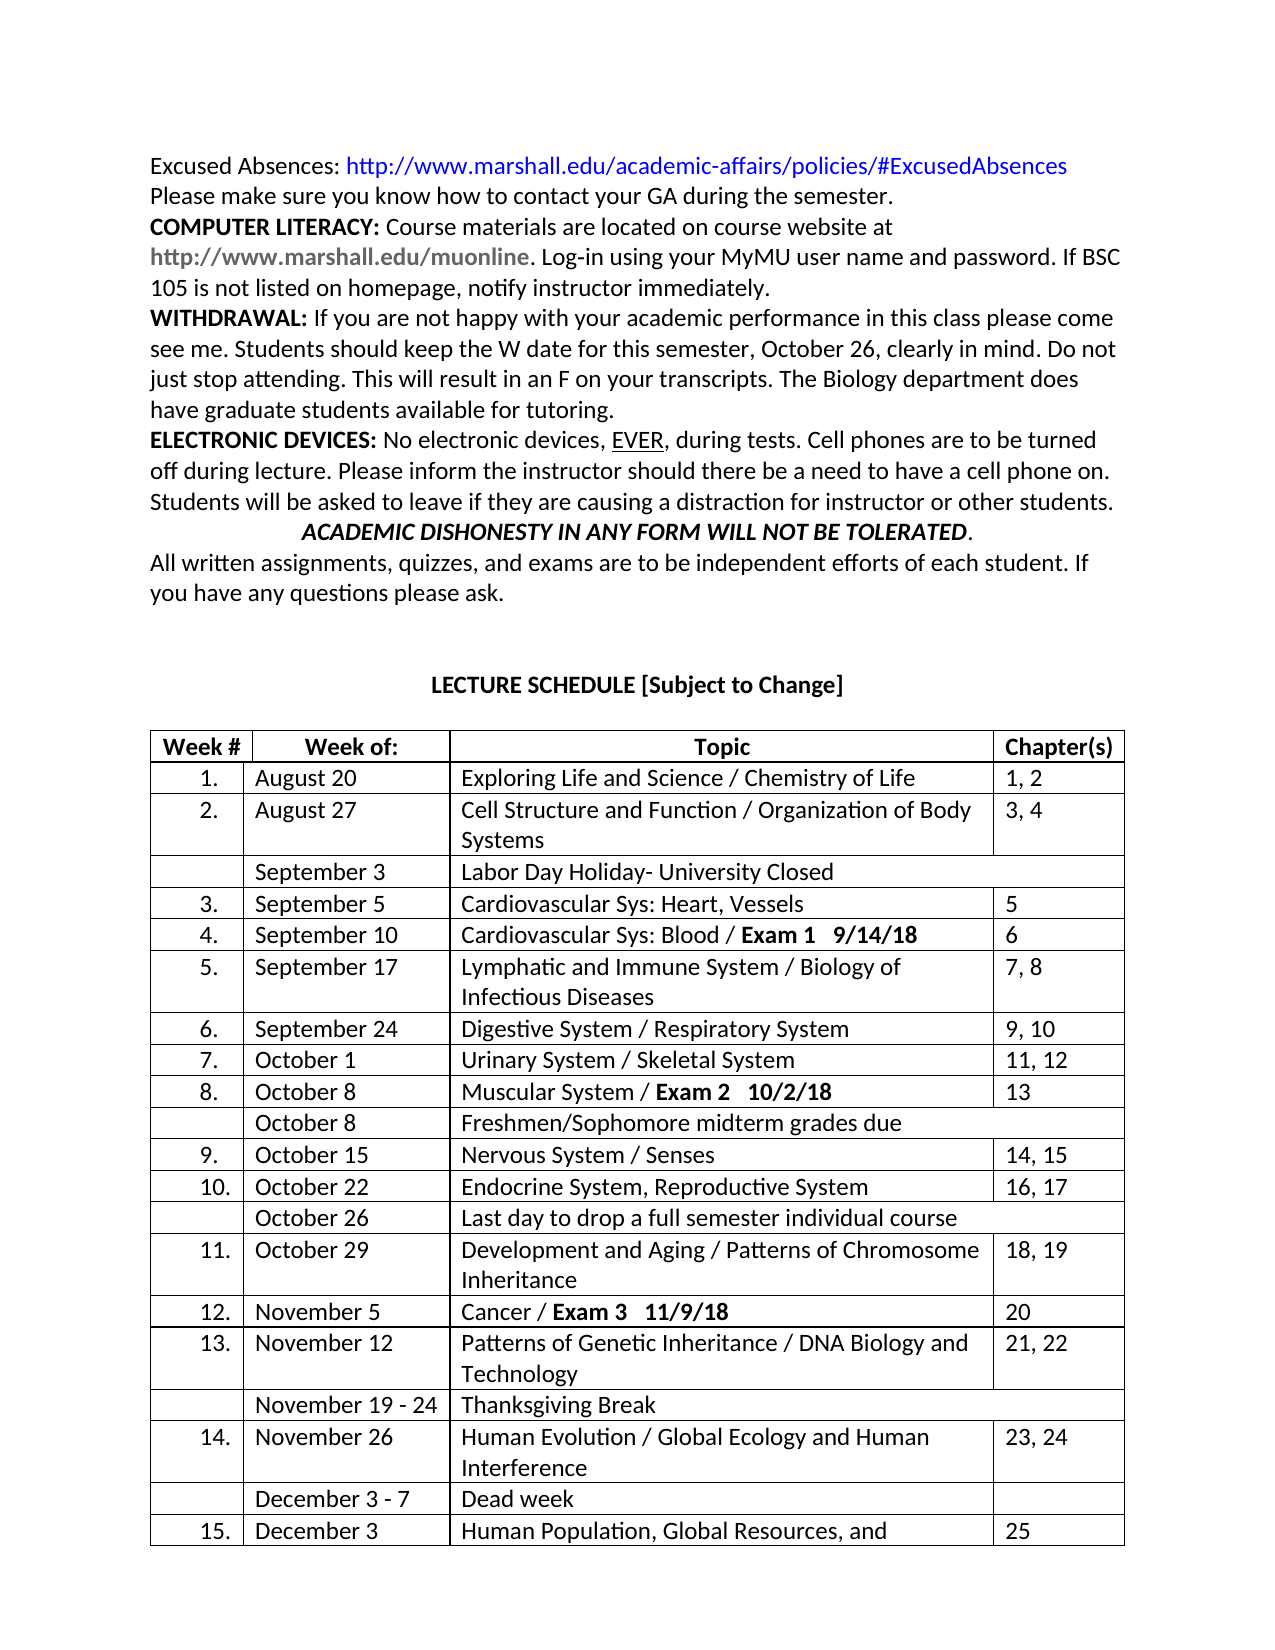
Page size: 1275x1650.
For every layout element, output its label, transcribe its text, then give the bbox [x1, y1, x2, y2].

table_cell [994, 1483, 1124, 1514]
table_cell 16, 17 [994, 1171, 1124, 1201]
table_cell Urinary System / Skeletal System [451, 1045, 993, 1075]
table_cell [151, 919, 243, 950]
table_cell September 3 [244, 856, 449, 887]
table_cell 20 [994, 1296, 1124, 1326]
table_cell September 24 [244, 1013, 449, 1043]
table_cell Dead week [451, 1483, 993, 1514]
table_cell September 17 [244, 951, 449, 1012]
table_cell October 1 [244, 1045, 449, 1075]
table_cell [151, 1202, 243, 1233]
table_header Week # [151, 731, 252, 761]
table_cell [151, 951, 243, 1012]
table_cell Cardiovascular Sys: Heart, Vessels [451, 888, 993, 918]
table_cell Patterns of Genetic Inheritance / DNA Biology and Technology [451, 1328, 993, 1388]
table_cell [151, 1234, 243, 1295]
text All written assignments, quizzes, and exams are to be independent efforts of each student. If you have any questions please ask. [150, 547, 1125, 608]
table_cell Cell Structure and Function / Organization of Body Systems [451, 794, 993, 855]
table_cell October 22 [244, 1171, 449, 1201]
table_header Topic [451, 731, 993, 761]
table_cell November 5 [244, 1296, 449, 1326]
table_cell Thanksgiving Break [451, 1390, 1124, 1420]
text COMPUTER LITERACY: Course materials are located on course website at [150, 211, 1125, 242]
table_cell Development and Aging / Patterns of Chromosome Inheritance [451, 1234, 993, 1295]
table_cell November 26 [244, 1421, 449, 1482]
table_cell December 3 - 7 [244, 1483, 449, 1514]
table_cell [151, 1390, 243, 1420]
table_cell 5 [994, 888, 1124, 918]
table_cell [151, 1076, 243, 1107]
table_cell [151, 1045, 243, 1075]
table_cell 6 [994, 919, 1124, 950]
table_cell Exploring Life and Science / Chemistry of Life [451, 763, 993, 793]
table_cell 7, 8 [994, 951, 1124, 1012]
table_cell September 5 [244, 888, 449, 918]
table_cell Cancer / Exam 3 11/9/18 [451, 1296, 993, 1326]
table_cell 25 [994, 1515, 1124, 1545]
table_cell [151, 1421, 243, 1482]
table_cell 11, 12 [994, 1045, 1124, 1075]
table_cell 18, 19 [994, 1234, 1124, 1295]
table_cell October 15 [244, 1139, 449, 1170]
table_cell 9, 10 [994, 1013, 1124, 1043]
table_header Week of: [253, 731, 449, 761]
table_cell [151, 1013, 243, 1043]
table_cell [151, 1108, 243, 1138]
table_cell [151, 1328, 243, 1388]
table_cell 3, 4 [994, 794, 1124, 855]
table_cell 13 [994, 1076, 1124, 1107]
text http://www.marshall.edu/muonline. Log‐in using your MyMU user name and password. If BSC 105 is not listed on homepage, notify instructor immediately. [150, 242, 1125, 303]
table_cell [451, 1515, 993, 1545]
table_cell 21, 22 [994, 1328, 1124, 1388]
table_cell Labor Day Holiday- University Closed [451, 856, 1124, 887]
table_cell [151, 763, 243, 793]
text ELECTRONIC DEVICES: No electronic devices, EVER, during tests. Cell phones are to be turned off during lecture. Please inform the instructor should there be a need to have a cell phone on. Students will be asked to leave if they are causing a distraction for instructor or other students. [150, 425, 1125, 516]
table_cell [151, 1483, 243, 1514]
table_cell [151, 1171, 243, 1201]
table_cell November 19 - 24 [244, 1390, 449, 1420]
table_cell Muscular System / Exam 2 10/2/18 [451, 1076, 993, 1107]
table_cell Cardiovascular Sys: Blood / Exam 1 9/14/18 [451, 919, 993, 950]
table_cell [151, 1139, 243, 1170]
table_cell November 12 [244, 1328, 449, 1388]
table_cell [151, 856, 243, 887]
table_cell October 26 [244, 1202, 449, 1233]
table_header Chapter(s) [994, 731, 1124, 761]
table_cell [151, 1296, 243, 1326]
table_cell [151, 888, 243, 918]
table_cell 23, 24 [994, 1421, 1124, 1482]
text ACADEMIC DISHONESTY IN ANY FORM WILL NOT BE TOLERATED. [150, 516, 1125, 547]
table_cell October 29 [244, 1234, 449, 1295]
table_cell Last day to drop a full semester individual course [451, 1202, 1124, 1233]
table_cell October 8 [244, 1076, 449, 1107]
table_cell Freshmen/Sophomore midterm grades due [451, 1108, 1124, 1138]
table_cell September 10 [244, 919, 449, 950]
table_cell Nervous System / Senses [451, 1139, 993, 1170]
table_cell [151, 794, 243, 855]
text WITHDRAWAL: If you are not happy with your academic performance in this class please come see me. Students should keep the W date for this semester, October 26, clearly in mind. Do not just stop attending. This will result in an F on your transcripts. The Biology department does have graduate students available for tutoring. [150, 303, 1125, 425]
table_cell Endocrine System, Reproductive System [451, 1171, 993, 1201]
table_cell Lymphatic and Immune System / Biology of Infectious Diseases [451, 951, 993, 1012]
text LECTURE SCHEDULE [Subject to Change] [150, 669, 1125, 699]
table_cell Human Evolution / Global Ecology and Human Interference [451, 1421, 993, 1482]
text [150, 150, 1125, 211]
table_cell Digestive System / Respiratory System [451, 1013, 993, 1043]
table_cell October 8 [244, 1108, 449, 1138]
table_cell 14, 15 [994, 1139, 1124, 1170]
table_cell August 20 [244, 763, 449, 793]
table_cell December 3 [244, 1515, 449, 1545]
table_cell [151, 1515, 243, 1545]
table_cell 1, 2 [994, 763, 1124, 793]
table_cell August 27 [244, 794, 449, 855]
